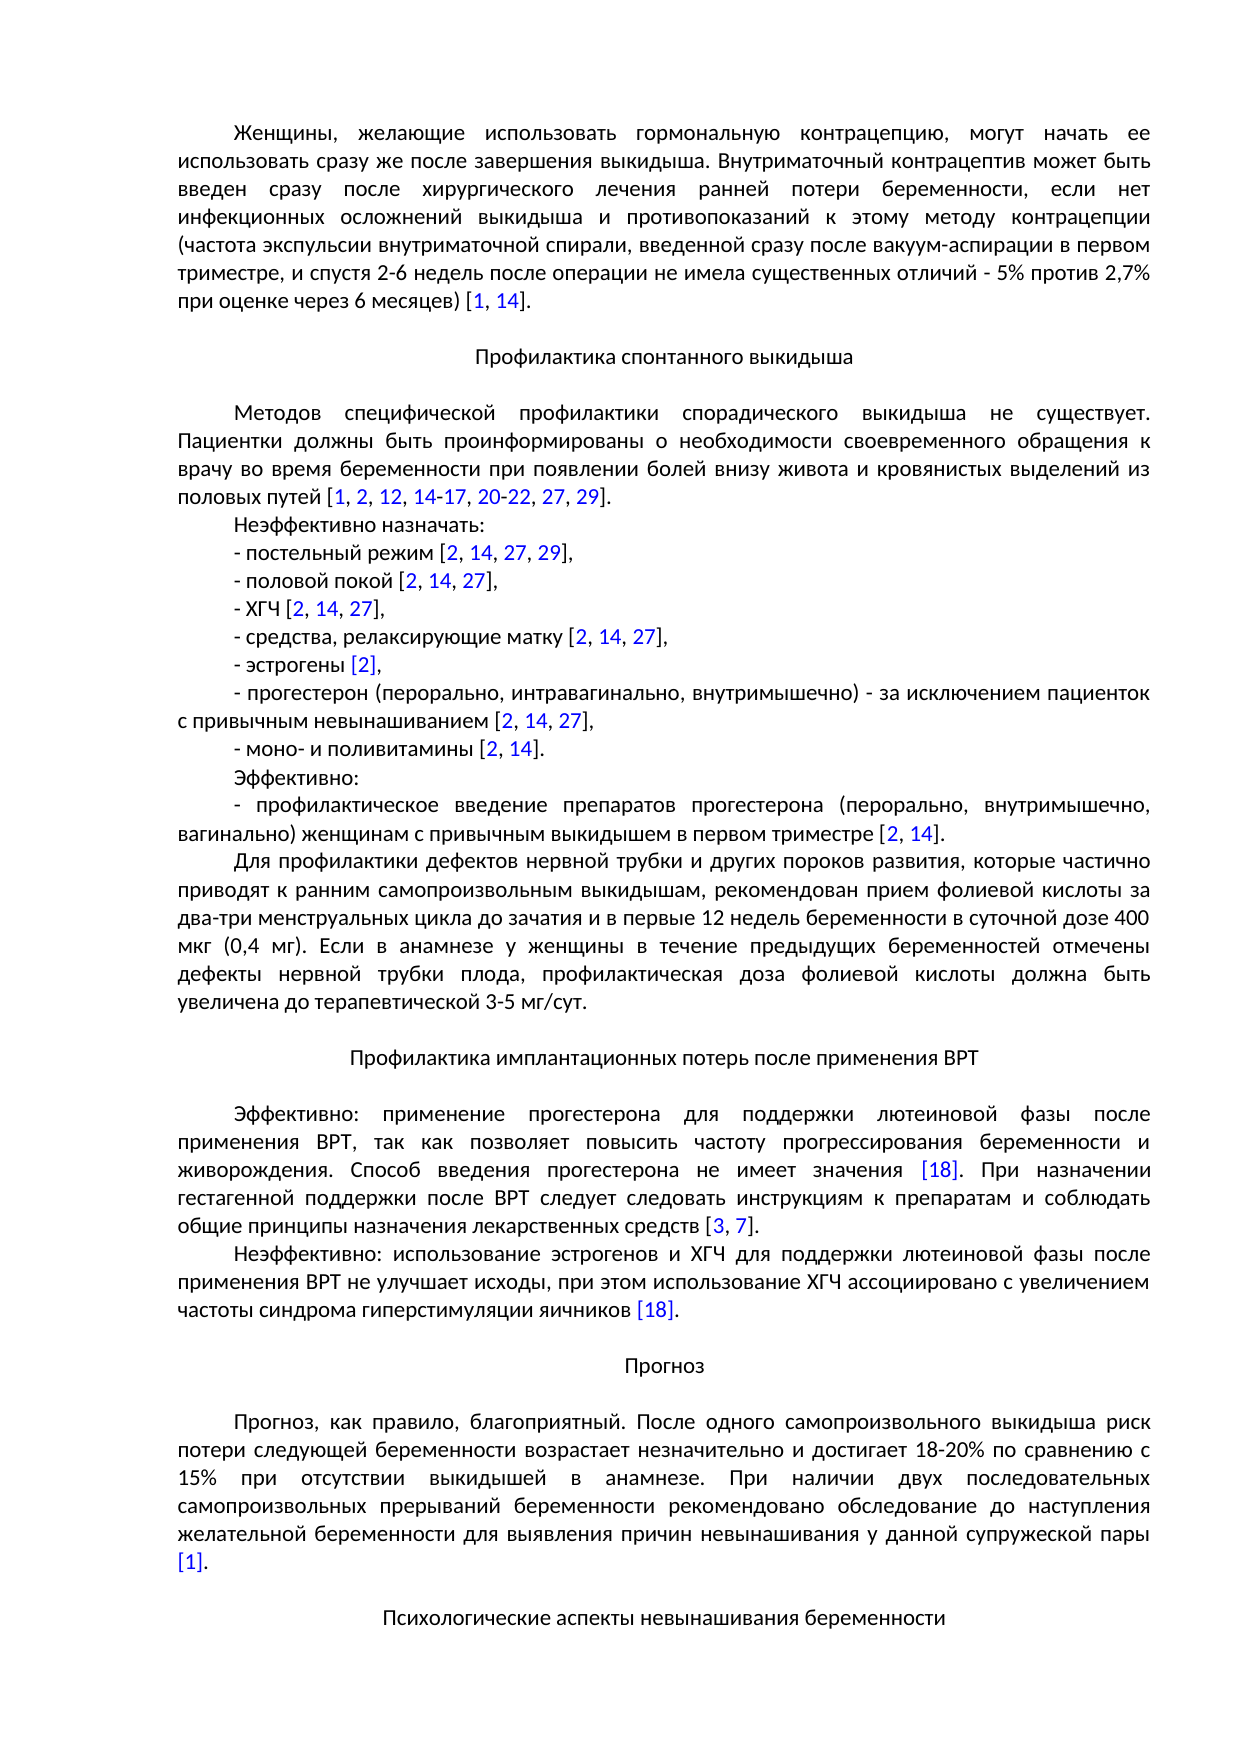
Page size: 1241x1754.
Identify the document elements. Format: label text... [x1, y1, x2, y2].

text Эффективно: применение прогестерона для поддержки лютеиновой фазы после применения ВРТ, так как позволяет повысить частоту прогрессирования беременности и живорождения. Способ введения прогестерона не имеет значения [18]. При назначении гестагенной поддержки после ВРТ следует следовать инструкциям к препаратам и соблюдать общие принципы назначения лекарственных средств [3, 7]. [177, 1099, 1152, 1239]
text - средства, релаксирующие матку [2, 14, 27], [177, 622, 1152, 651]
text Эффективно: [177, 763, 1152, 791]
text Методов специфической профилактики спорадического выкидыша не существует. Пациентки должны быть проинформированы о необходимости своевременного обращения к врачу во время беременности при появлении болей внизу живота и кровянистых выделений из половых путей [1, 2, 12, 14-17, 20-22, 27, 29]. [177, 398, 1152, 510]
text Профилактика имплантационных потерь после применения ВРТ [177, 1043, 1152, 1071]
text - профилактическое введение препаратов прогестерона (перорально, внутримышечно, вагинально) женщинам с привычным выкидышем в первом триместре [2, 14]. [177, 791, 1152, 847]
text - моно- и поливитамины [2, 14]. [177, 734, 1152, 763]
text - постельный режим [2, 14, 27, 29], [177, 538, 1152, 566]
text - эстрогены [2], [177, 651, 1152, 678]
text Психологические аспекты невынашивания беременности [177, 1603, 1152, 1631]
text - ХГЧ [2, 14, 27], [177, 594, 1152, 622]
text Для профилактики дефектов нервной трубки и других пороков развития, которые частично приводят к ранним самопроизвольным выкидышам, рекомендован прием фолиевой кислоты за два-три менструальных цикла до зачатия и в первые 12 недель беременности в суточной дозе 400 мкг (0,4 мг). Если в анамнезе у женщины в течение предыдущих беременностей отмечены дефекты нервной трубки плода, профилактическая доза фолиевой кислоты должна быть увеличена до терапевтической 3-5 мг/сут. [177, 847, 1152, 1015]
text Прогноз [177, 1351, 1152, 1379]
text Профилактика спонтанного выкидыша [177, 342, 1152, 370]
text Неэффективно: использование эстрогенов и ХГЧ для поддержки лютеиновой фазы после применения ВРТ не улучшает исходы, при этом использование ХГЧ ассоциировано с увеличением частоты синдрома гиперстимуляции яичников [18]. [177, 1239, 1152, 1323]
text - прогестерон (перорально, интравагинально, внутримышечно) - за исключением пациенток с привычным невынашиванием [2, 14, 27], [177, 678, 1152, 734]
text Неэффективно назначать: [177, 510, 1152, 538]
text - половой покой [2, 14, 27], [177, 566, 1152, 594]
text Прогноз, как правило, благоприятный. После одного самопроизвольного выкидыша риск потери следующей беременности возрастает незначительно и достигает 18-20% по сравнению с 15% при отсутствии выкидышей в анамнезе. При наличии двух последовательных самопроизвольных прерываний беременности рекомендовано обследование до наступления желательной беременности для выявления причин невынашивания у данной супружеской пары [1]. [177, 1407, 1152, 1575]
text Женщины, желающие использовать гормональную контрацепцию, могут начать ее использовать сразу же после завершения выкидыша. Внутриматочный контрацептив может быть введен сразу после хирургического лечения ранней потери беременности, если нет инфекционных осложнений выкидыша и противопоказаний к этому методу контрацепции (частота экспульсии внутриматочной спирали, введенной сразу после вакуум-аспирации в первом триместре, и спустя 2-6 недель после операции не имела существенных отличий - 5% против 2,7% при оценке через 6 месяцев) [1, 14]. [177, 118, 1152, 314]
